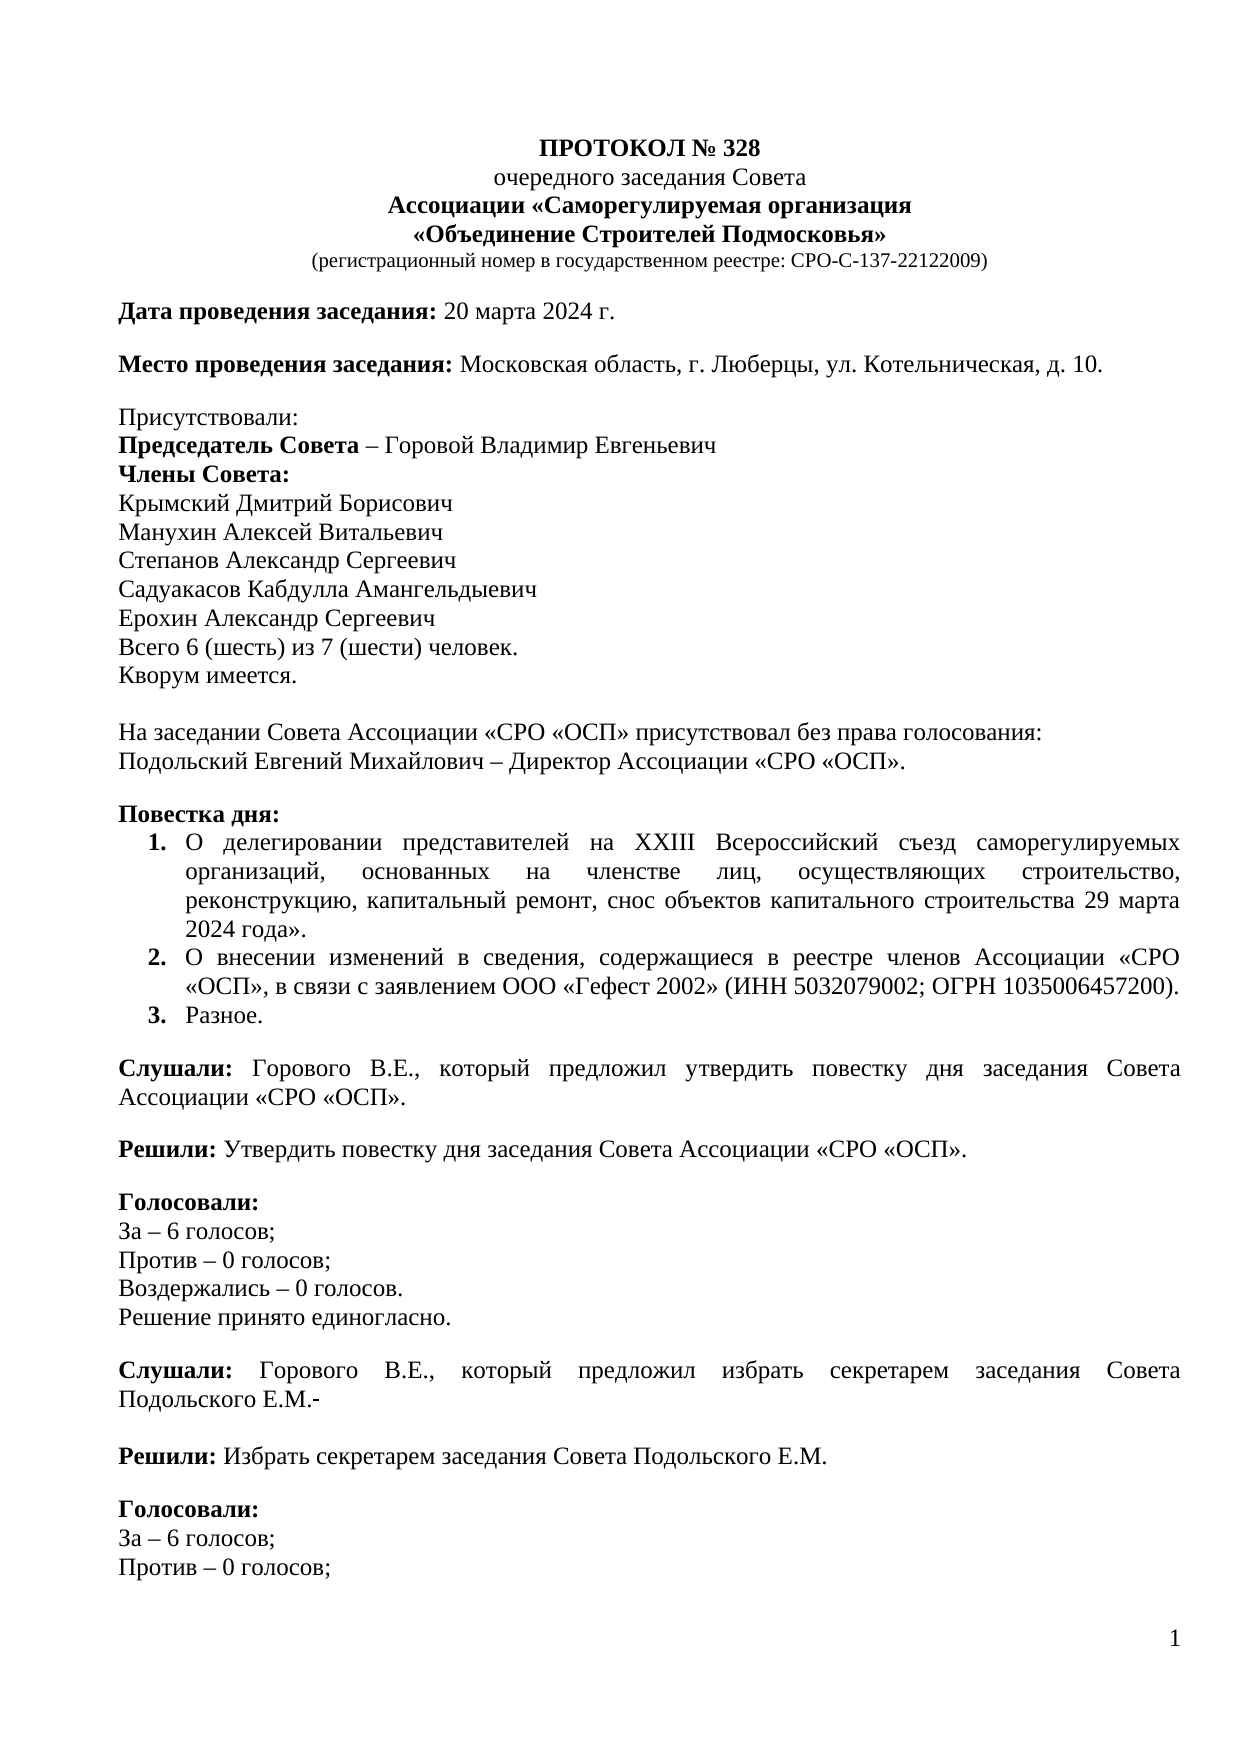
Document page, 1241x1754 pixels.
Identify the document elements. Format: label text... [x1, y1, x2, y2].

text Решили: Утвердить повестку дня заседания Совета Ассоциации «СРО «ОСП». [118, 1134, 1181, 1163]
text Против – 0 голосов; [118, 1552, 1181, 1580]
text Всего 6 (шесть) из 7 (шести) человек. [118, 632, 1181, 660]
text Голосовали: [118, 1494, 1181, 1523]
list О делегировании представителей на XXIII Всероссийский съезд саморегулируемых организаций, основанных на членстве лиц, осуществляющих строительство, реконструкцию, капитальный ремонт, снос объектов капитального строительства 29 марта 2024 года». [148, 827, 1181, 942]
text Голосовали: [118, 1187, 1181, 1216]
text Подольский Евгений Михайлович – Директор Ассоциации «СРО «ОСП». [118, 746, 1181, 775]
text Степанов Александр Сергеевич [118, 545, 1181, 574]
text На заседании Совета Ассоциации «СРО «ОСП» присутствовал без права голосования: [118, 717, 1181, 746]
text «Объединение Строителей Подмосковья» [118, 219, 1181, 248]
text Кворум имеется. [118, 660, 1181, 689]
text Ерохин Александр Сергеевич [118, 603, 1181, 632]
list О внесении изменений в сведения, содержащиеся в реестре членов Ассоциации «СРО «ОСП», в связи с заявлением ООО «Гефест 2002» (ИНН 5032079002; ОГРН 1035006457200). [148, 942, 1181, 1000]
text Присутствовали: [118, 402, 1181, 430]
text Слушали: Горового В.Е., который предложил избрать секретарем заседания Совета Подольского Е.М. [118, 1355, 1181, 1412]
text Слушали: Горового В.Е., который предложил утвердить повестку дня заседания Совета Ассоциации «СРО «ОСП». [118, 1053, 1181, 1110]
text За – 6 голосов; [118, 1523, 1181, 1552]
text Повестка дня: [118, 799, 1181, 827]
text За – 6 голосов; [118, 1216, 1181, 1245]
text Ассоциации «Саморегулируемая организация [118, 190, 1181, 219]
text Против – 0 голосов; [118, 1245, 1181, 1273]
text Члены Совета: [118, 459, 1181, 488]
text Садуакасов Кабдулла Амангельдыевич [118, 574, 1181, 603]
list Разное. [148, 1000, 1181, 1029]
text Крымский Дмитрий Борисович [118, 488, 1181, 517]
text Дата проведения заседания: 20 марта 2024 г. [118, 296, 1181, 325]
text Место проведения заседания: Московская область, г. Люберцы, ул. Котельническая, д. 10. [118, 349, 1181, 378]
text Воздержались – 0 голосов. [118, 1273, 1181, 1302]
text (регистрационный номер в государственном реестре: СРО-С-137-22122009) [118, 248, 1181, 272]
text Решили: Избрать секретарем заседания Совета Подольского Е.М. [118, 1441, 1181, 1470]
text Решение принято единогласно. [118, 1302, 1181, 1331]
text очередного заседания Совета [118, 162, 1181, 190]
text Председатель Совета – Горовой Владимир Евгеньевич [118, 430, 1181, 459]
text Манухин Алексей Витальевич [118, 517, 1181, 545]
text ПРОТОКОЛ № 328 [118, 133, 1181, 162]
